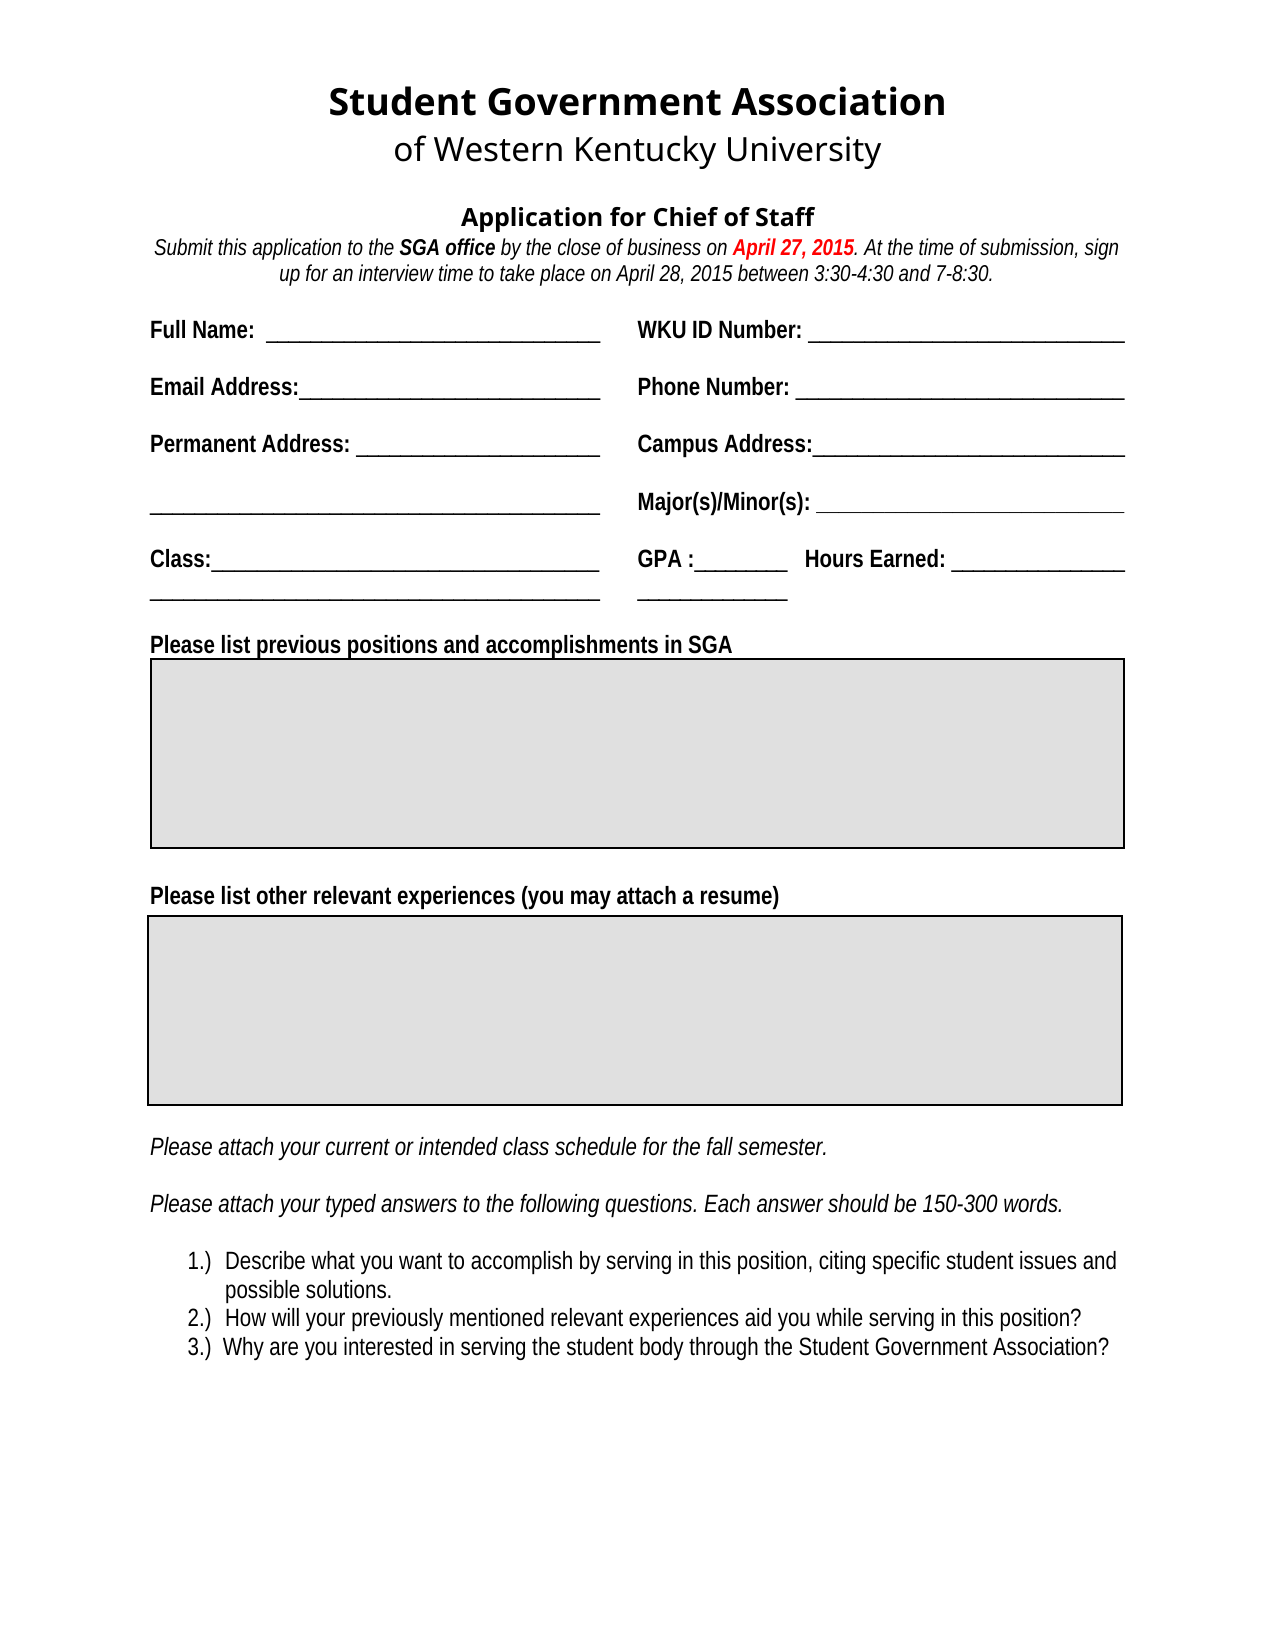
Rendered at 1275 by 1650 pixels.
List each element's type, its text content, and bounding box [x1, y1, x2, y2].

text Email Address: Phone Number: [150, 372, 1125, 401]
text 2.) How will your previously mentioned relevant experiences aid you while serving in this position? [187, 1303, 1125, 1332]
text Permanent Address: Campus Address: [150, 429, 1125, 458]
text 3.) Why are you interested in serving the student body through the Student Government Association? [187, 1332, 1125, 1361]
text Please attach your current or intended class schedule for the fall semester. [150, 1131, 1125, 1160]
text Application for Chief of Staff [150, 199, 1125, 233]
text Submit this application to the SGA office by the close of business on April 27, 2015. At the time of submission, sign up for an interview time to take place on April 28, 2015 between 3:30-4:30 and 7-8:30. [150, 233, 1125, 286]
text Please list other relevant experiences (you may attach a resume) [150, 881, 1125, 909]
text 1.) Describe what you want to accomplish by serving in this position, citing specific student issues and possible solutions. [187, 1246, 1125, 1303]
text Full Name: WKU ID Number: [150, 315, 1125, 343]
text Please attach your typed answers to the following questions. Each answer should be 150-300 words. [150, 1189, 1125, 1217]
text Please list previous positions and accomplishments in SGA [150, 630, 1125, 658]
text Class: GPA : Hours Earned: [150, 544, 1125, 601]
text Major(s)/Minor(s): [150, 487, 1125, 515]
